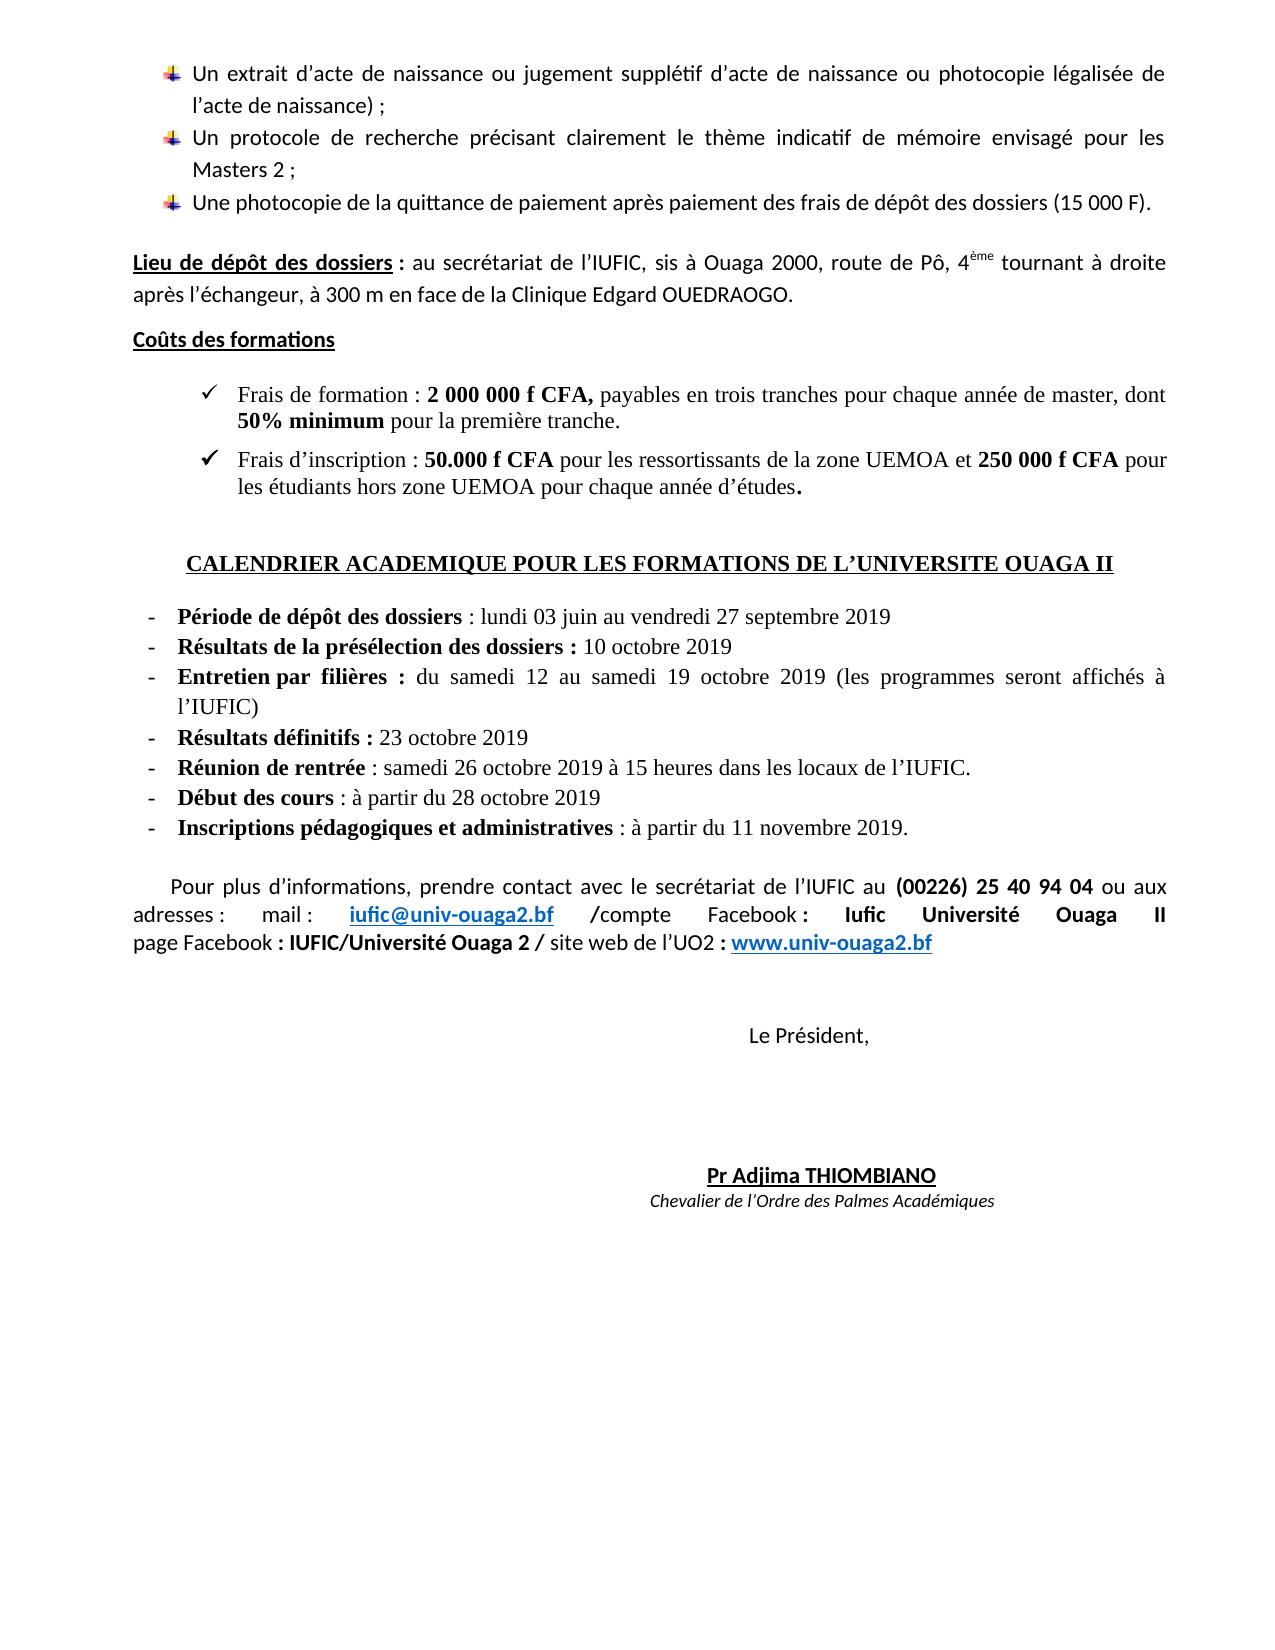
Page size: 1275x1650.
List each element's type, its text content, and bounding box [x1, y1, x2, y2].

text CALENDRIER ACADEMIQUE POUR LES FORMATIONS DE L’UNIVERSITE OUAGA II [133, 550, 1167, 576]
list Un protocole de recherche précisant clairement le thème indicatif de mémoire envisagé pour les Masters 2 ; [162, 123, 1167, 184]
list Inscriptions pédagogiques et administratives : à partir du 11 novembre 2019. [148, 814, 1167, 841]
text Lieu de dépôt des dossiers : au secrétariat de l’IUFIC, sis à Ouaga 2000, route de Pô, 4ème tournant à droite après l’échangeur, à 300 m en face de la Clinique Edgard OUEDRAOGO. [133, 248, 1167, 308]
text Le Président, [665, 1021, 1167, 1049]
list Résultats définitifs : 23 octobre 2019 [148, 724, 1167, 750]
text Pr Adjima THIOMBIANO [576, 1161, 1167, 1189]
list Période de dépôt des dossiers : lundi 03 juin au vendredi 27 septembre 2019 [148, 603, 1167, 629]
picture [163, 129, 181, 146]
text Chevalier de l’Ordre des Palmes Académiques [576, 1189, 1167, 1212]
list Frais de formation : 2 000 000 f CFA, payables en trois tranches pour chaque année de master, dont 50% minimum pour la première tranche. [200, 381, 594, 434]
list Résultats de la présélection des dossiers : 10 octobre 2019 [148, 633, 1167, 659]
list Une photocopie de la quittance de paiement après paiement des frais de dépôt des dossiers (15 000 F). [162, 188, 1167, 216]
list Entretien par filières : du samedi 12 au samedi 19 octobre 2019 (les programmes seront affichés à l’IUFIC) [148, 663, 1167, 720]
list Réunion de rentrée : samedi 26 octobre 2019 à 15 heures dans les locaux de l’IUFIC. [148, 754, 1167, 780]
list Frais d’inscription : 50.000 f CFA pour les ressortissants de la zone UEMOA et 250 000 f CFA pour les étudiants hors zone UEMOA pour chaque année d’études. [200, 446, 1167, 499]
list Un extrait d’acte de naissance ou jugement supplétif d’acte de naissance ou photocopie légalisée de l’acte de naissance) ; [162, 59, 1167, 119]
list Frais de formation : 2 000 000 f CFA, payables en trois tranches pour chaque année de master, dont 50% minimum pour la première tranche. [621, 381, 1167, 434]
text Coûts des formations [133, 325, 1167, 353]
picture [163, 193, 181, 211]
text Pour plus d’informations, prendre contact avec le secrétariat de l’IUFIC au (00226) 25 40 94 04 ou aux adresses : mail : iufic@univ-ouaga2.bf /compte Facebook : Iufic Université Ouaga II page Facebook : IUFIC/Université Ouaga 2 / site web de l’UO2 : www.univ-ouaga2.bf [133, 872, 1167, 957]
list Début des cours : à partir du 28 octobre 2019 [148, 784, 1167, 810]
picture [163, 64, 181, 82]
